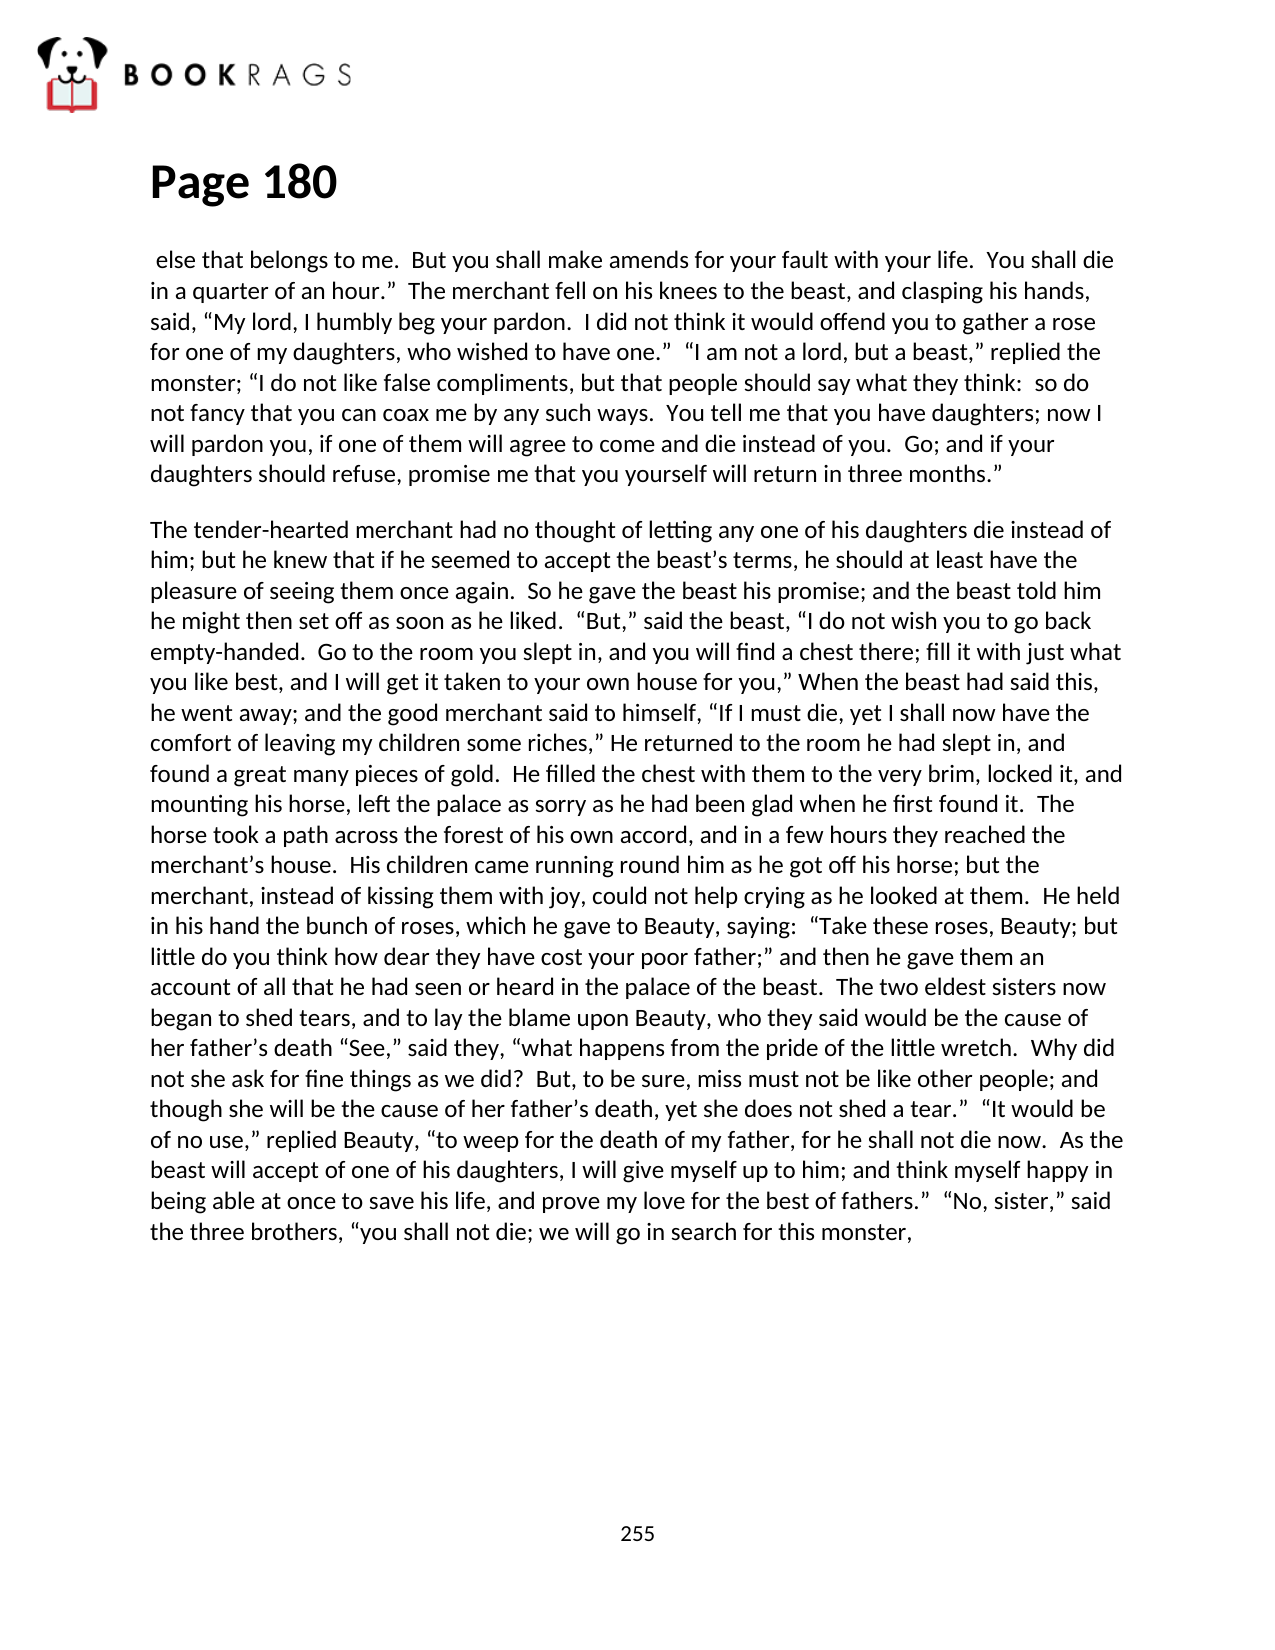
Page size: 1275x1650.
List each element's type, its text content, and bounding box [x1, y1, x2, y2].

text else that belongs to me. But you shall make amends for your fault with your life. You shall die in a quarter of an hour.” The merchant fell on his knees to the beast, and clasping his hands, said, “My lord, I humbly beg your pardon. I did not think it would offend you to gather a rose for one of my daughters, who wished to have one.” “I am not a lord, but a beast,” replied the monster; “I do not like false compliments, but that people should say what they think: so do not fancy that you can coax me by any such ways. You tell me that you have daughters; now I will pardon you, if one of them will agree to come and die instead of you. Go; and if your daughters should refuse, promise me that you yourself will return in three months.” [150, 244, 1125, 489]
text The tender-hearted merchant had no thought of letting any one of his daughters die instead of him; but he knew that if he seemed to accept the beast’s terms, he should at least have the pleasure of seeing them once again. So he gave the beast his promise; and the beast told him he might then set off as soon as he liked. “But,” said the beast, “I do not wish you to go back empty-handed. Go to the room you slept in, and you will find a chest there; fill it with just what you like best, and I will get it taken to your own house for you,” When the beast had said this, he went away; and the good merchant said to himself, “If I must die, yet I shall now have the comfort of leaving my children some riches,” He returned to the room he had slept in, and found a great many pieces of gold. He filled the chest with them to the very brim, locked it, and mounting his horse, left the palace as sorry as he had been glad when he first found it. The horse took a path across the forest of his own accord, and in a few hours they reached the merchant’s house. His children came running round him as he got off his horse; but the merchant, instead of kissing them with joy, could not help crying as he looked at them. He held in his hand the bunch of roses, which he gave to Beauty, saying: “Take these roses, Beauty; but little do you think how dear they have cost your poor father;” and then he gave them an account of all that he had seen or heard in the palace of the beast. The two eldest sisters now began to shed tears, and to lay the blame upon Beauty, who they said would be the cause of her father’s death “See,” said they, “what happens from the pride of the little wretch. Why did not she ask for fine things as we did? But, to be sure, miss must not be like other people; and though she will be the cause of her father’s death, yet she does not shed a tear.” “It would be of no use,” replied Beauty, “to weep for the death of my father, for he shall not die now. As the beast will accept of one of his daughters, I will give myself up to him; and think myself happy in being able at once to save his life, and prove my love for the best of fathers.” “No, sister,” said the three brothers, “you shall not die; we will go in search for this monster, [150, 514, 1125, 1246]
picture [37, 37, 351, 113]
text Page 180 [150, 150, 1125, 211]
